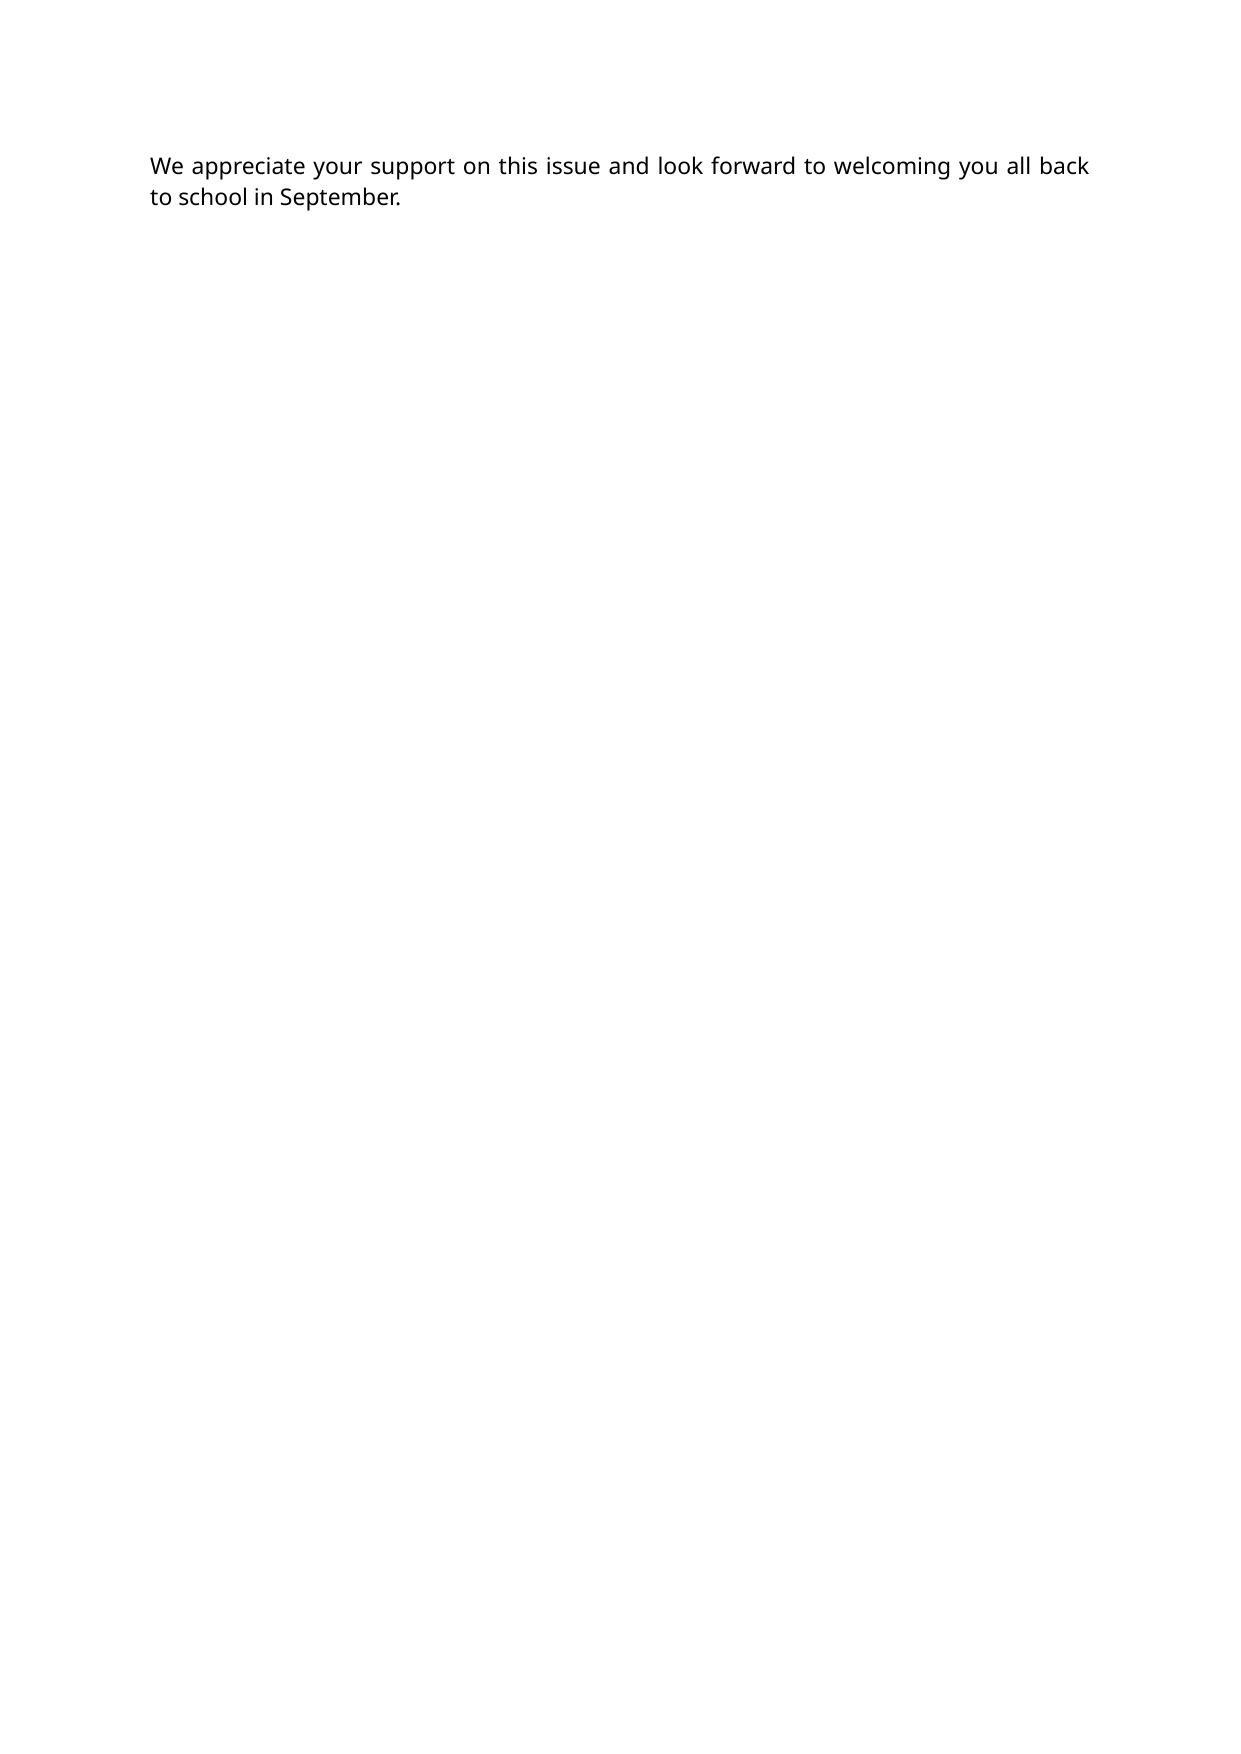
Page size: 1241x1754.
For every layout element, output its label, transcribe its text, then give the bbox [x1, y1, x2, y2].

text We appreciate your support on this issue and look forward to welcoming you all back to school in September. [150, 150, 1090, 212]
